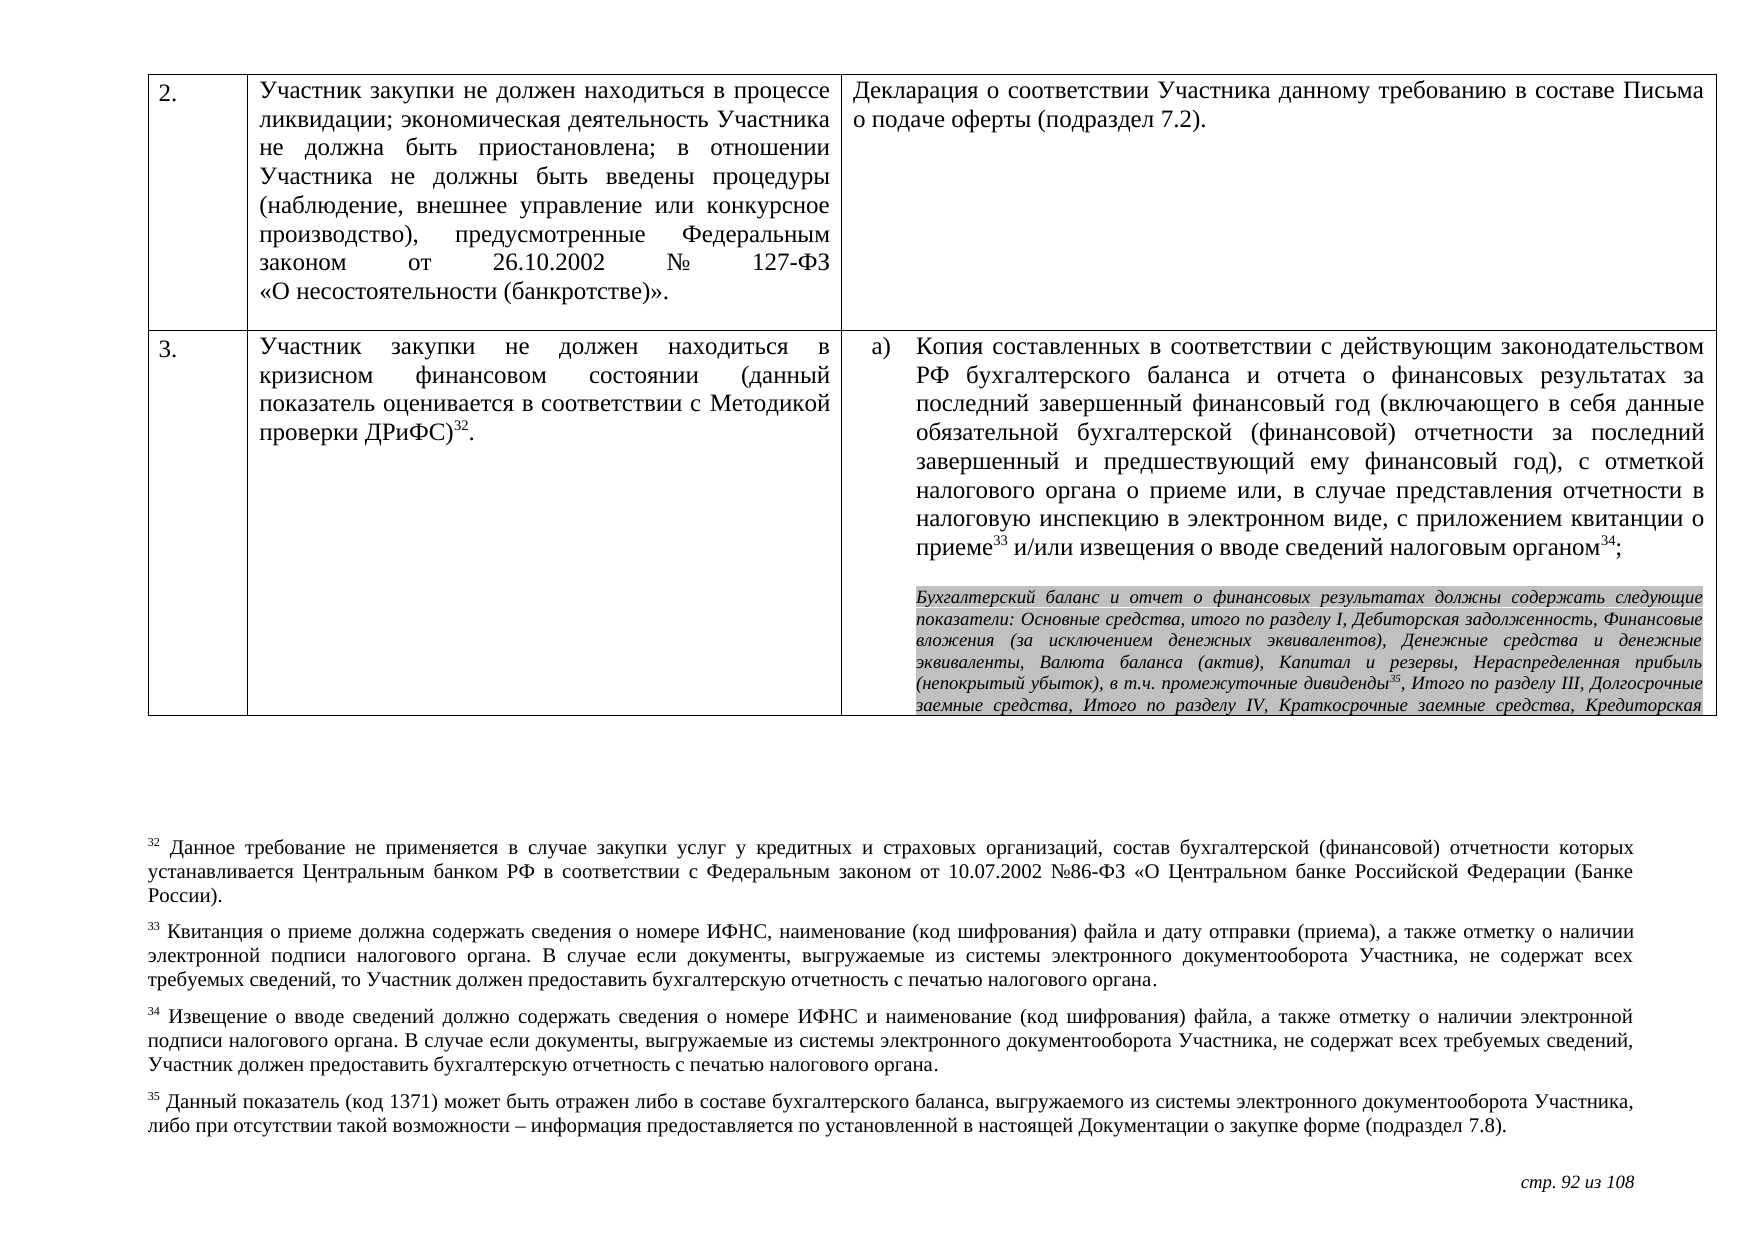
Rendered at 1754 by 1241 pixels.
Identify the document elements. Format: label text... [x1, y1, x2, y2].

table_cell Копия составленных в соответствии с действующим законодательством РФ бухгалтерского баланса и отчета о финансовых результатах за последний завершенный финансовый год (включающего в себя данные обязательной бухгалтерской (финансовой) отчетности за последний завершенный и предшествующий ему финансовый год), с отметкой налогового органа о приеме или, в случае представления отчетности в налоговую инспекцию в электронном виде, с приложением квитанции о приеме и/или извещения о вводе сведений налоговым органом; Бухгалтерский баланс и отчет о финансовых результатах должны содержать следующие показатели: Основные средства, итого по разделу I, Дебиторская задолженность, Финансовые вложения (за исключением денежных эквивалентов), Денежные средства и денежные эквиваленты, Валюта баланса (актив), Капитал и резервы, Нераспределенная прибыль (непокрытый убыток), в т.ч. промежуточные дивиденды, Итого по разделу III, Долгосрочные заемные средства, Итого по разделу IV, Краткосрочные заемные средства, Кредиторская задолженность, Итого по разделу V, Валюта баланса (пассив), Выручка, Проценты к уплате, Прибыль (убыток) до налогообложения. В случае если Участник предоставляет в налоговые органы упрощенную бухгалтерскую (финансовую) отчетность, ему необходимо предоставить в составе заявки копию данной отчетности с отметкой налогового органа о приеме или, в случае представления отчетности в налоговую инспекцию в электронном виде, с приложением квитанции о приеме и/или извещения о вводе сведений налоговым органом, а также дополнительно сведения о размере всех требуемых показателей по установленной в настоящей Документации о закупке форме (подраздел 7.8) по данным отчетных периодов, содержащихся в предоставленной упрощенной бухгалтерской (финансовой) отчетности. Иные участники закупки (индивидуальные предприниматели и иностранные лица), имеющие право не вести бухгалтерский учет в соответствии с п.2 ст.6 Федерального закона от 06.12.2011 №402-ФЗ «О бухгалтерском учете», предоставляют данные за последний завершенный и предшествующий ему финансовый год по установленной в Документации о закупке форме — Данные бухгалтерской (финансовой) отчетности (форма 8) (подраздел 7.8), заверенные подписями индивидуального предпринимателя / руководителя и главного бухгалтера, а также печатью Участника (при наличии таковой). Вновь зарегистрированные участники, на момент подачи заявки не предоставлявшие в соответствии с действующим законодательством РФ в налоговые органы бухгалтерскую (финансовую) отчетность за завершенный финансовый год, предоставляют заверенную подписями руководителя и главного бухгалтера, а также печатью Участника (при наличии таковой) копию составленной в соответствии с требованиями действующего законодательства РФ промежуточной бухгалтерской (финансовой) отчетности (за последний завершенный квартал), содержащую все вышеперечисленные показатели, либо данные по установленной в Документации о закупке форме — Данные бухгалтерской (финансовой) отчетности (форма 8) (подраздел 7.8). [842, 331, 1716, 715]
table_cell Участник закупки не должен находиться в процессе ликвидации; экономическая деятельность Участника не должна быть приостановлена; в отношении Участника не должны быть введены процедуры (наблюдение, внешнее управление или конкурсное производство), предусмотренные Федеральным законом от 26.10.2002 № 127-ФЗ «О несостоятельности (банкротстве)». [248, 75, 841, 330]
table_cell Участник закупки не должен находиться в кризисном финансовом состоянии (данный показатель оценивается в соответствии с Методикой проверки ДРиФС). [248, 331, 841, 715]
table_cell [149, 331, 247, 715]
table_cell [149, 75, 247, 330]
table_cell Декларация о соответствии Участника данному требованию в составе Письма о подаче оферты (подраздел 7.2). [842, 75, 1716, 330]
